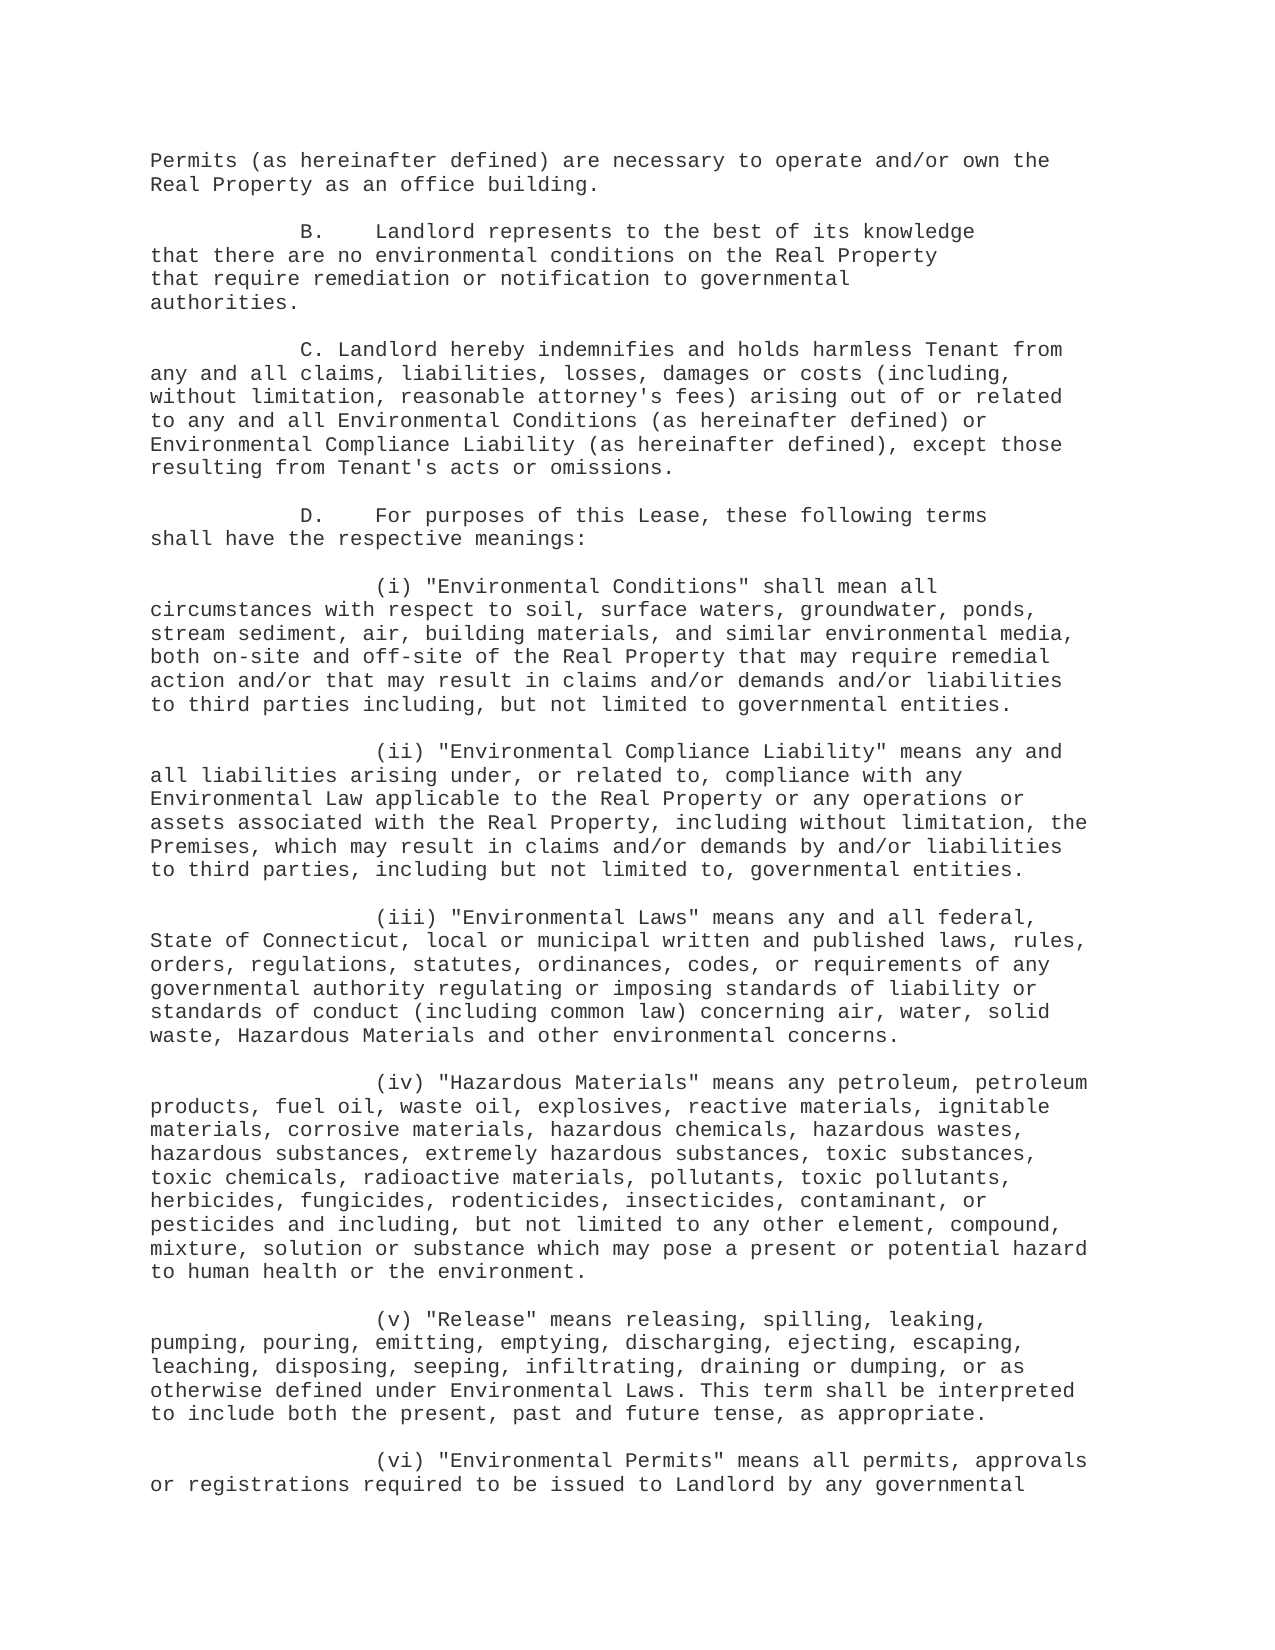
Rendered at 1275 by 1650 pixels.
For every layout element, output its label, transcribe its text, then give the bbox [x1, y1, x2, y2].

text (ii) "Environmental Compliance Liability" means any and [150, 741, 1125, 765]
text C. Landlord hereby indemnifies and holds harmless Tenant from [150, 339, 1125, 363]
text waste, Hazardous Materials and other environmental concerns. [150, 1025, 1125, 1048]
text that require remediation or notification to governmental [150, 268, 1125, 292]
text Permits (as hereinafter defined) are necessary to operate and/or own the [150, 150, 1125, 174]
text products, fuel oil, waste oil, explosives, reactive materials, ignitable [150, 1096, 1125, 1119]
text standards of conduct (including common law) concerning air, water, solid [150, 1001, 1125, 1025]
text circumstances with respect to soil, surface waters, groundwater, ponds, [150, 599, 1125, 623]
text herbicides, fungicides, rodenticides, insecticides, contaminant, or [150, 1190, 1125, 1214]
text stream sediment, air, building materials, and similar environmental media, [150, 623, 1125, 647]
text action and/or that may result in claims and/or demands and/or liabilities [150, 670, 1125, 694]
text to include both the present, past and future tense, as appropriate. [150, 1403, 1125, 1427]
text Environmental Law applicable to the Real Property or any operations or [150, 788, 1125, 812]
text that there are no environmental conditions on the Real Property [150, 244, 1125, 268]
text D. For purposes of this Lease, these following terms [150, 505, 1125, 528]
text (iii) "Environmental Laws" means any and all federal, [150, 907, 1125, 930]
text pesticides and including, but not limited to any other element, compound, [150, 1214, 1125, 1238]
text materials, corrosive materials, hazardous chemicals, hazardous wastes, [150, 1119, 1125, 1143]
text to any and all Environmental Conditions (as hereinafter defined) or [150, 410, 1125, 434]
text to third parties including, but not limited to governmental entities. [150, 694, 1125, 717]
text (i) "Environmental Conditions" shall mean all [150, 576, 1125, 599]
text (vi) "Environmental Permits" means all permits, approvals [150, 1451, 1125, 1474]
text toxic chemicals, radioactive materials, pollutants, toxic pollutants, [150, 1167, 1125, 1190]
text shall have the respective meanings: [150, 528, 1125, 552]
text (v) "Release" means releasing, spilling, leaking, [150, 1309, 1125, 1332]
text pumping, pouring, emitting, emptying, discharging, ejecting, escaping, [150, 1332, 1125, 1356]
text Environmental Compliance Liability (as hereinafter defined), except those [150, 434, 1125, 457]
text to third parties, including but not limited to, governmental entities. [150, 859, 1125, 883]
text State of Connecticut, local or municipal written and published laws, rules, [150, 930, 1125, 954]
text orders, regulations, statutes, ordinances, codes, or requirements of any [150, 954, 1125, 978]
text leaching, disposing, seeping, infiltrating, draining or dumping, or as [150, 1356, 1125, 1379]
text Premises, which may result in claims and/or demands by and/or liabilities [150, 836, 1125, 859]
text without limitation, reasonable attorney's fees) arising out of or related [150, 386, 1125, 410]
text any and all claims, liabilities, losses, damages or costs (including, [150, 363, 1125, 386]
text governmental authority regulating or imposing standards of liability or [150, 978, 1125, 1001]
text mixture, solution or substance which may pose a present or potential hazard [150, 1238, 1125, 1261]
text all liabilities arising under, or related to, compliance with any [150, 765, 1125, 788]
text resulting from Tenant's acts or omissions. [150, 457, 1125, 481]
text or registrations required to be issued to Landlord by any governmental [150, 1474, 1125, 1498]
text both on-site and off-site of the Real Property that may require remedial [150, 647, 1125, 670]
text authorities. [150, 292, 1125, 316]
text assets associated with the Real Property, including without limitation, the [150, 812, 1125, 836]
text (iv) "Hazardous Materials" means any petroleum, petroleum [150, 1072, 1125, 1096]
text otherwise defined under Environmental Laws. This term shall be interpreted [150, 1379, 1125, 1403]
text Real Property as an office building. [150, 174, 1125, 197]
text to human health or the environment. [150, 1261, 1125, 1285]
text B. Landlord represents to the best of its knowledge [150, 221, 1125, 244]
text hazardous substances, extremely hazardous substances, toxic substances, [150, 1143, 1125, 1167]
